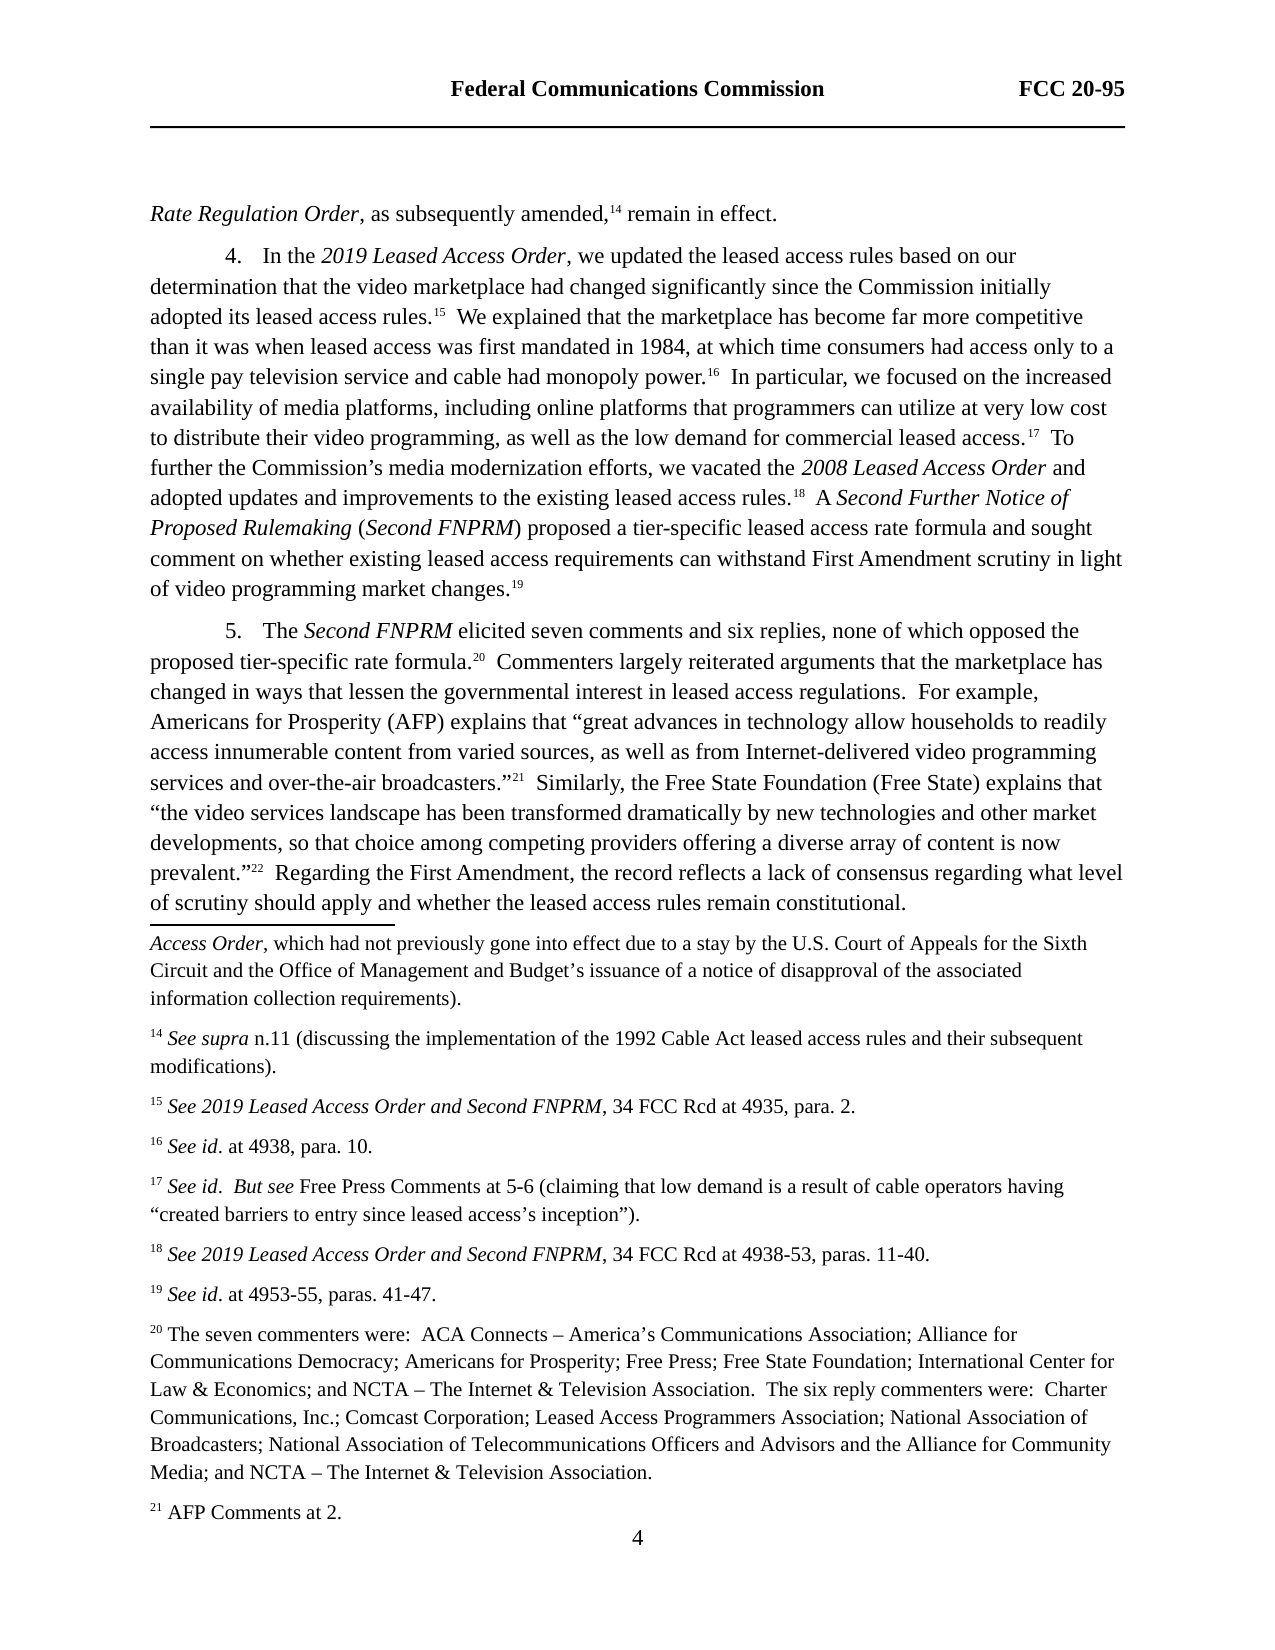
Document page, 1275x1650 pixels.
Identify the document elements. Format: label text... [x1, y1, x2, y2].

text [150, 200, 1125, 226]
text In the 2019 Leased Access Order, we updated the leased access rules based on our determination that the video marketplace had changed significantly since the Commission initially adopted its leased access rules. We explained that the marketplace has become far more competitive than it was when leased access was first mandated in 1984, at which time consumers had access only to a single pay television service and cable had monopoly power. In particular, we focused on the increased availability of media platforms, including online platforms that programmers can utilize at very low cost to distribute their video programming, as well as the low demand for commercial leased access. To further the Commission’s media modernization efforts, we vacated the 2008 Leased Access Order and adopted updates and improvements to the existing leased access rules. A Second Further Notice of Proposed Rulemaking (Second FNPRM) proposed a tier-specific leased access rate formula and sought comment on whether existing leased access requirements can withstand First Amendment scrutiny in light of video programming market changes. [150, 242, 1125, 601]
text The Second FNPRM elicited seven comments and six replies, none of which opposed the proposed tier-specific rate formula. Commenters largely reiterated arguments that the marketplace has changed in ways that lessen the governmental interest in leased access regulations. For example, Americans for Prosperity (AFP) explains that “great advances in technology allow households to readily access innumerable content from varied sources, as well as from Internet-delivered video programming services and over-the-air broadcasters.” Similarly, the Free State Foundation (Free State) explains that “the video services landscape has been transformed dramatically by new technologies and other market developments, so that choice among competing providers offering a diverse array of content is now prevalent.” Regarding the First Amendment, the record reflects a lack of consensus regarding what level of scrutiny should apply and whether the leased access rules remain constitutional. [150, 617, 1125, 916]
